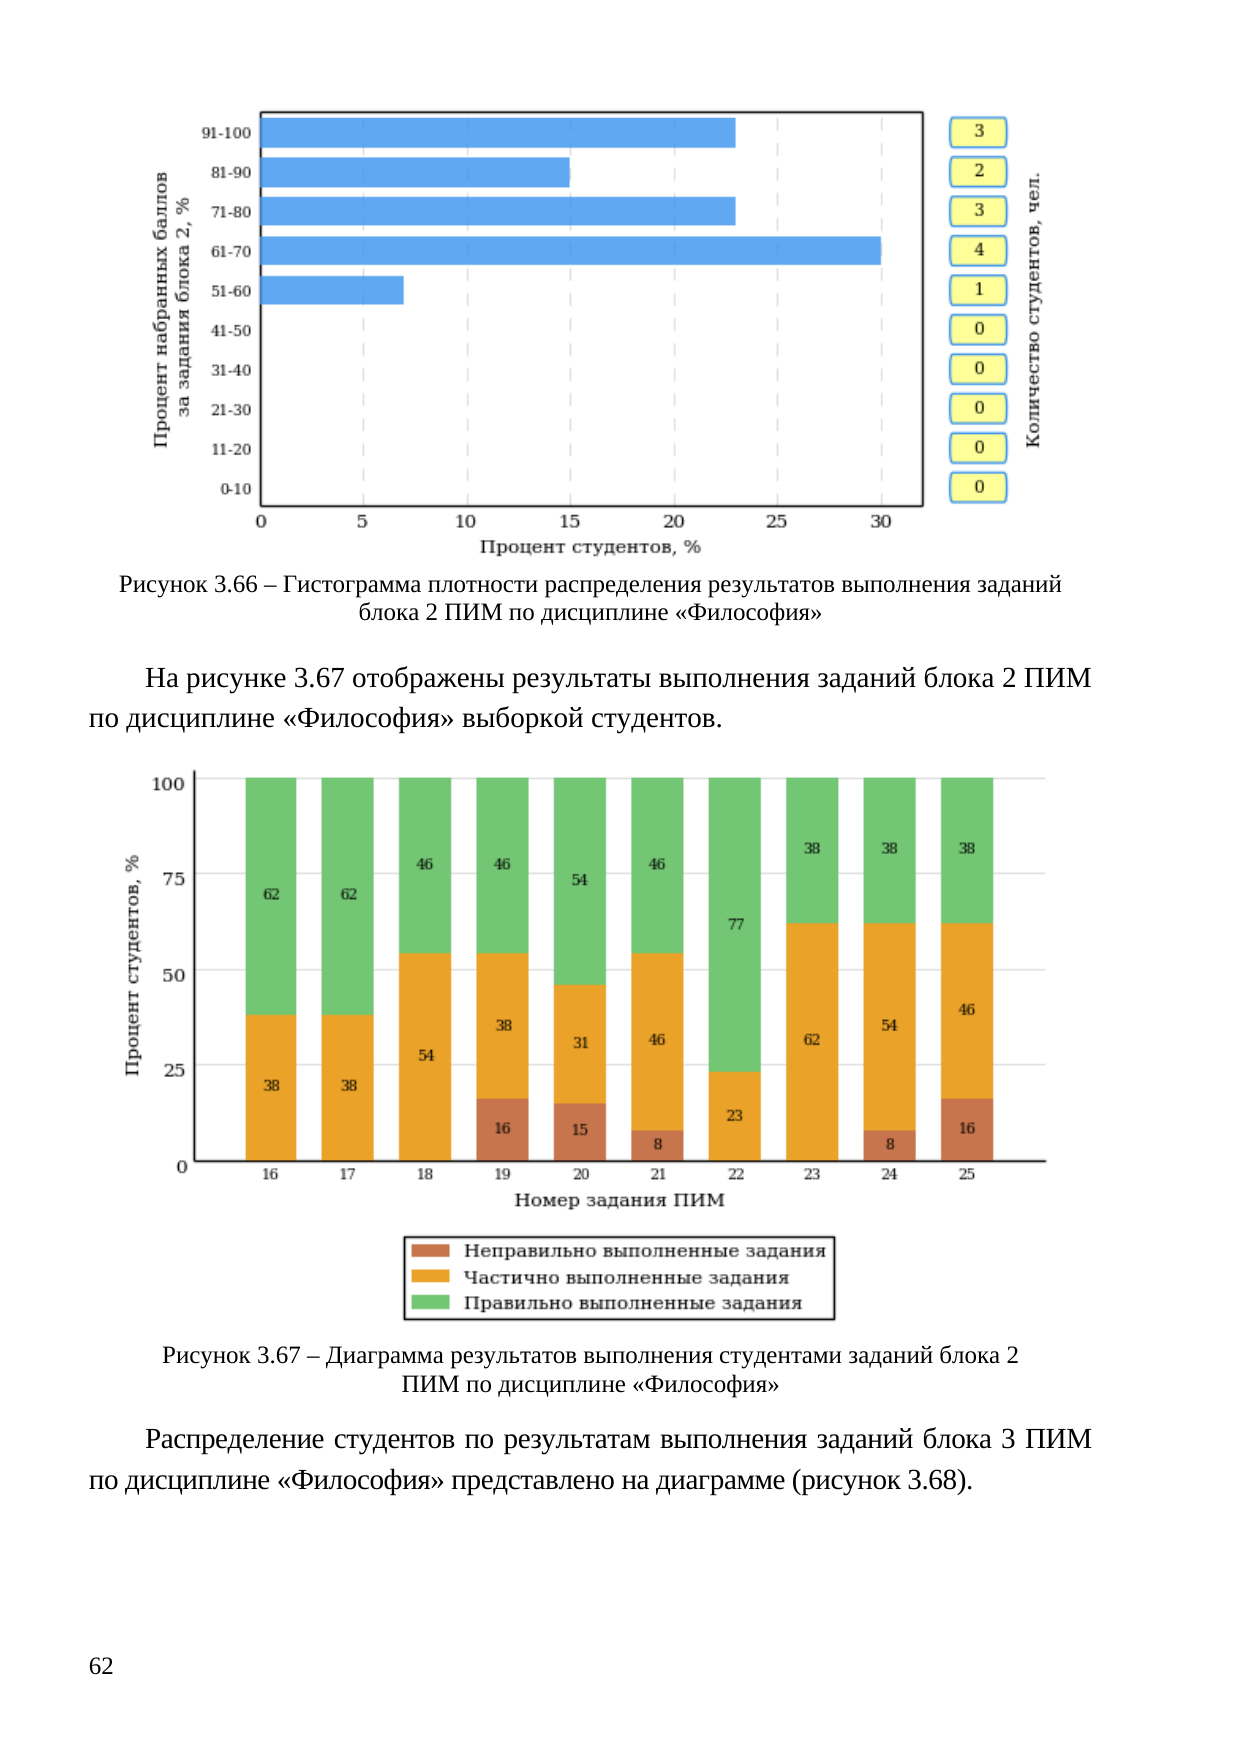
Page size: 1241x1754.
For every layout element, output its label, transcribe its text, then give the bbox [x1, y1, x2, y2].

text На рисунке 3.67 отображены результаты выполнения заданий блока 2 ПИМ по дисциплине «Философия» выборкой студентов. [89, 660, 1092, 733]
text Распределение студентов по результатам выполнения заданий блока 3 ПИМ по дисциплине «Философия» представлено на диаграмме (рисунок 3.68). [89, 1422, 1092, 1495]
picture [118, 88, 1063, 569]
picture [118, 740, 1063, 1341]
